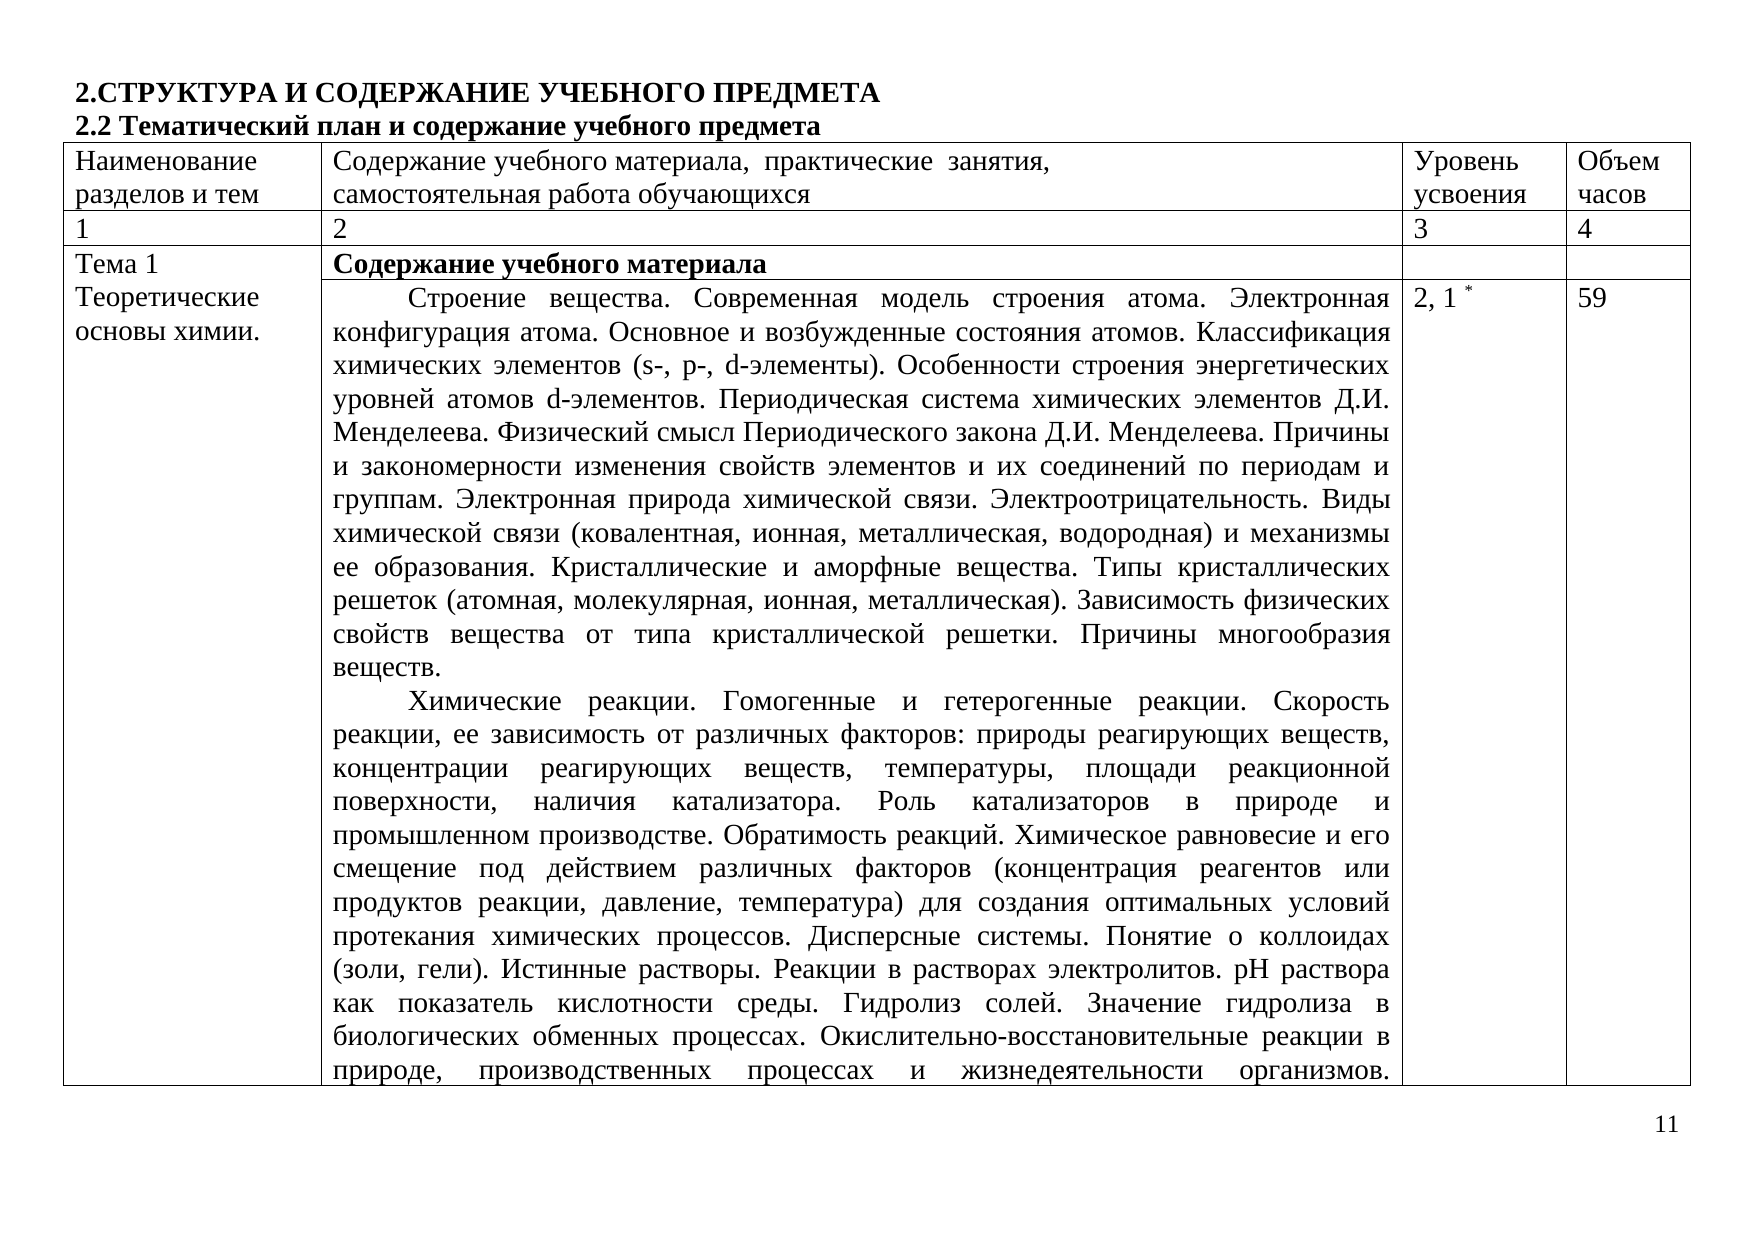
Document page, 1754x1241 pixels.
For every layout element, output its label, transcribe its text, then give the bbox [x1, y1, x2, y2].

table_cell Содержание учебного материала [322, 246, 1402, 279]
text 2.СТРУКТУРА И СОДЕРЖАНИЕ УЧЕБНОГО ПРЕДМЕТА [75, 75, 1679, 108]
table_cell [1403, 246, 1566, 279]
table_cell 2, 1 * [1403, 280, 1566, 1085]
table_cell Тема 1 Теоретические основы химии. [64, 246, 321, 1085]
table_cell 3 [1403, 211, 1566, 245]
text 2.2 Тематический план и содержание учебного предмета [75, 108, 1679, 142]
table_cell 1 [64, 211, 321, 245]
table_header Наименование разделов и тем [64, 143, 321, 210]
table_header Уровень усвоения [1403, 143, 1566, 210]
table_cell 2 [322, 211, 1402, 245]
table_cell [1567, 246, 1690, 279]
table_cell 4 [1567, 211, 1690, 245]
table_cell 59 [1567, 280, 1690, 1085]
table_header Объем часов [1567, 143, 1690, 210]
table_header Содержание учебного материала, практические занятия, самостоятельная работа обучающихся [322, 143, 1402, 210]
table_cell Строение вещества. Современная модель строения атома. Электронная конфигурация атома. Основное и возбужденные состояния атомов. Классификация химических элементов (s-, p-, d-элементы). Особенности строения энергетических уровней атомов d-элементов. Периодическая система химических элементов Д.И. Менделеева. Физический смысл Периодического закона Д.И. Менделеева. Причины и закономерности изменения свойств элементов и их соединений по периодам и группам. Электронная природа химической связи. Электроотрицательность. Виды химической связи (ковалентная, ионная, металлическая, водородная) и механизмы ее образования. Кристаллические и аморфные вещества. Типы кристаллических решеток (атомная, молекулярная, ионная, металлическая). Зависимость физических свойств вещества от типа кристаллической решетки. Причины многообразия веществ. Химические реакции. Гомогенные и гетерогенные реакции. Скорость реакции, ее зависимость от различных факторов: природы реагирующих веществ, концентрации реагирующих веществ, температуры, площади реакционной поверхности, наличия катализатора. Роль катализаторов в природе и промышленном производстве. Обратимость реакций. Химическое равновесие и его смещение под действием различных факторов (концентрация реагентов или продуктов реакции, давление, температура) для создания оптимальных условий протекания химических процессов. Дисперсные системы. Понятие о коллоидах (золи, гели). Истинные растворы. Реакции в растворах электролитов. рH раствора как показатель кислотности среды. Гидролиз солей. Значение гидролиза в биологических обменных процессах. Окислительно-восстановительные реакции в природе, производственных процессах и жизнедеятельности организмов. Окислительно-восстановительные свойства простых веществ – металлов главных и побочных подгрупп (медь, железо) и неметаллов: водорода, кислорода, галогенов, серы, азота, фосфора, углерода, кремния. Коррозия металлов: виды коррозии, способы защиты металлов от коррозии. Электролиз растворов и расплавов. Применение электролиза в промышленности. [322, 280, 1402, 1085]
